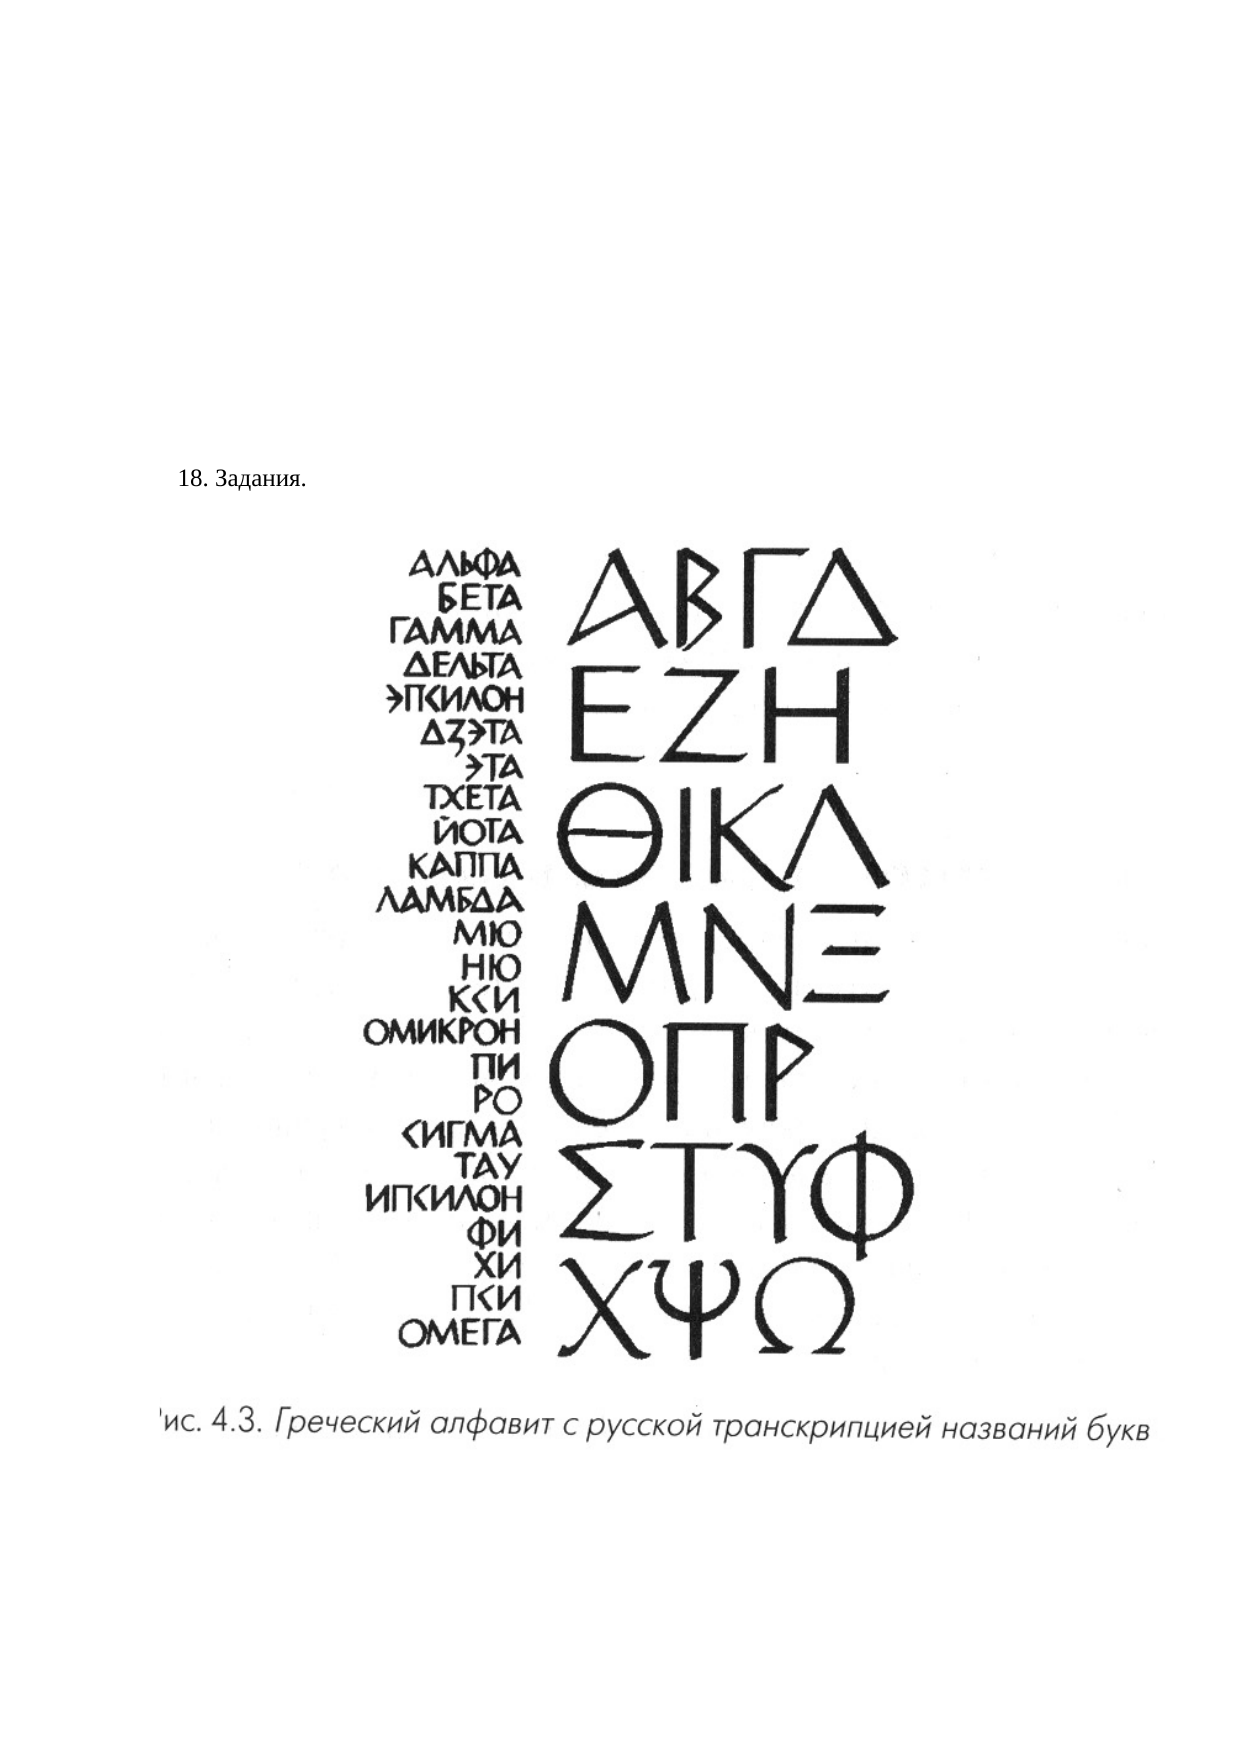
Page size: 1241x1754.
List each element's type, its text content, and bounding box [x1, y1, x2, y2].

picture [159, 540, 1165, 1452]
text 18. Задания. [177, 463, 1152, 492]
